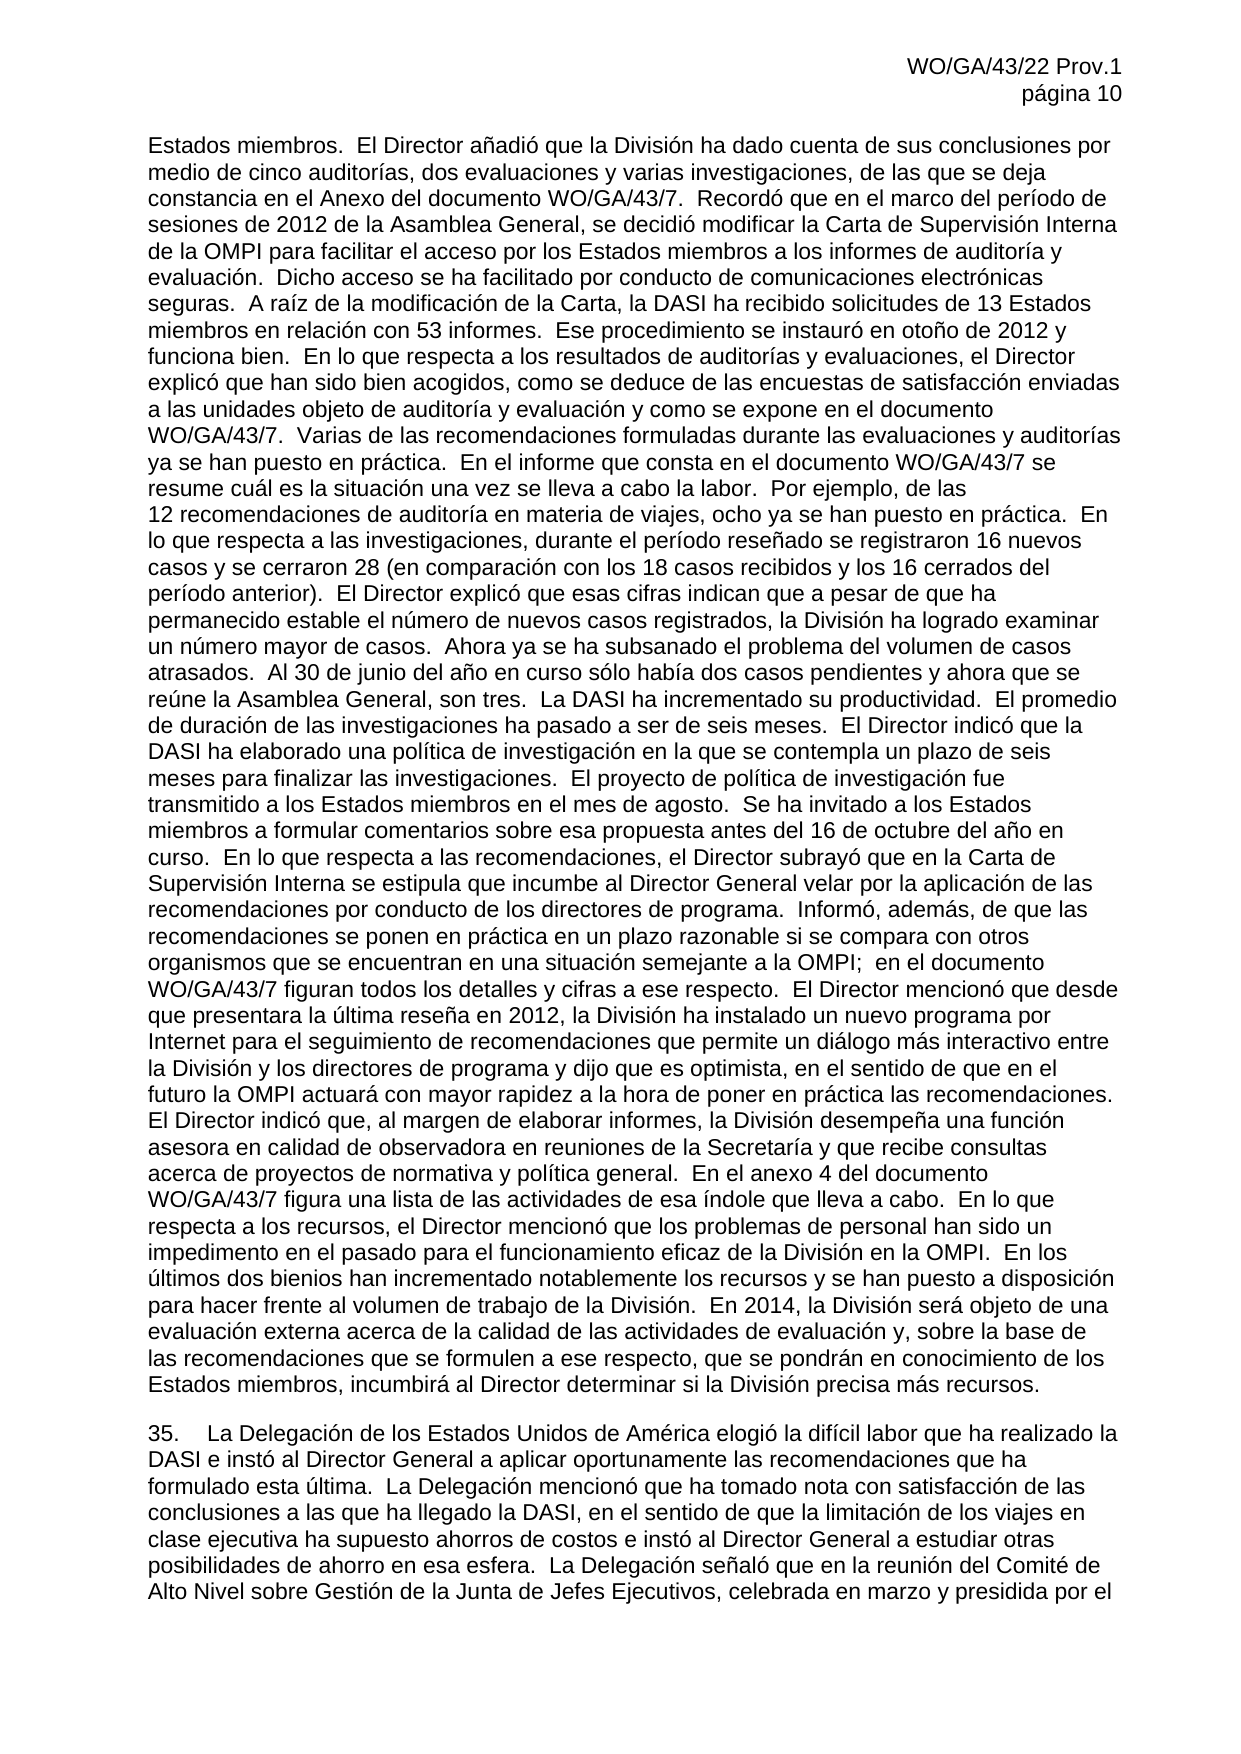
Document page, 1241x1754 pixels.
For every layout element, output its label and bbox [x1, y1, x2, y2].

text [148, 1420, 1122, 1604]
text [148, 132, 1122, 1397]
